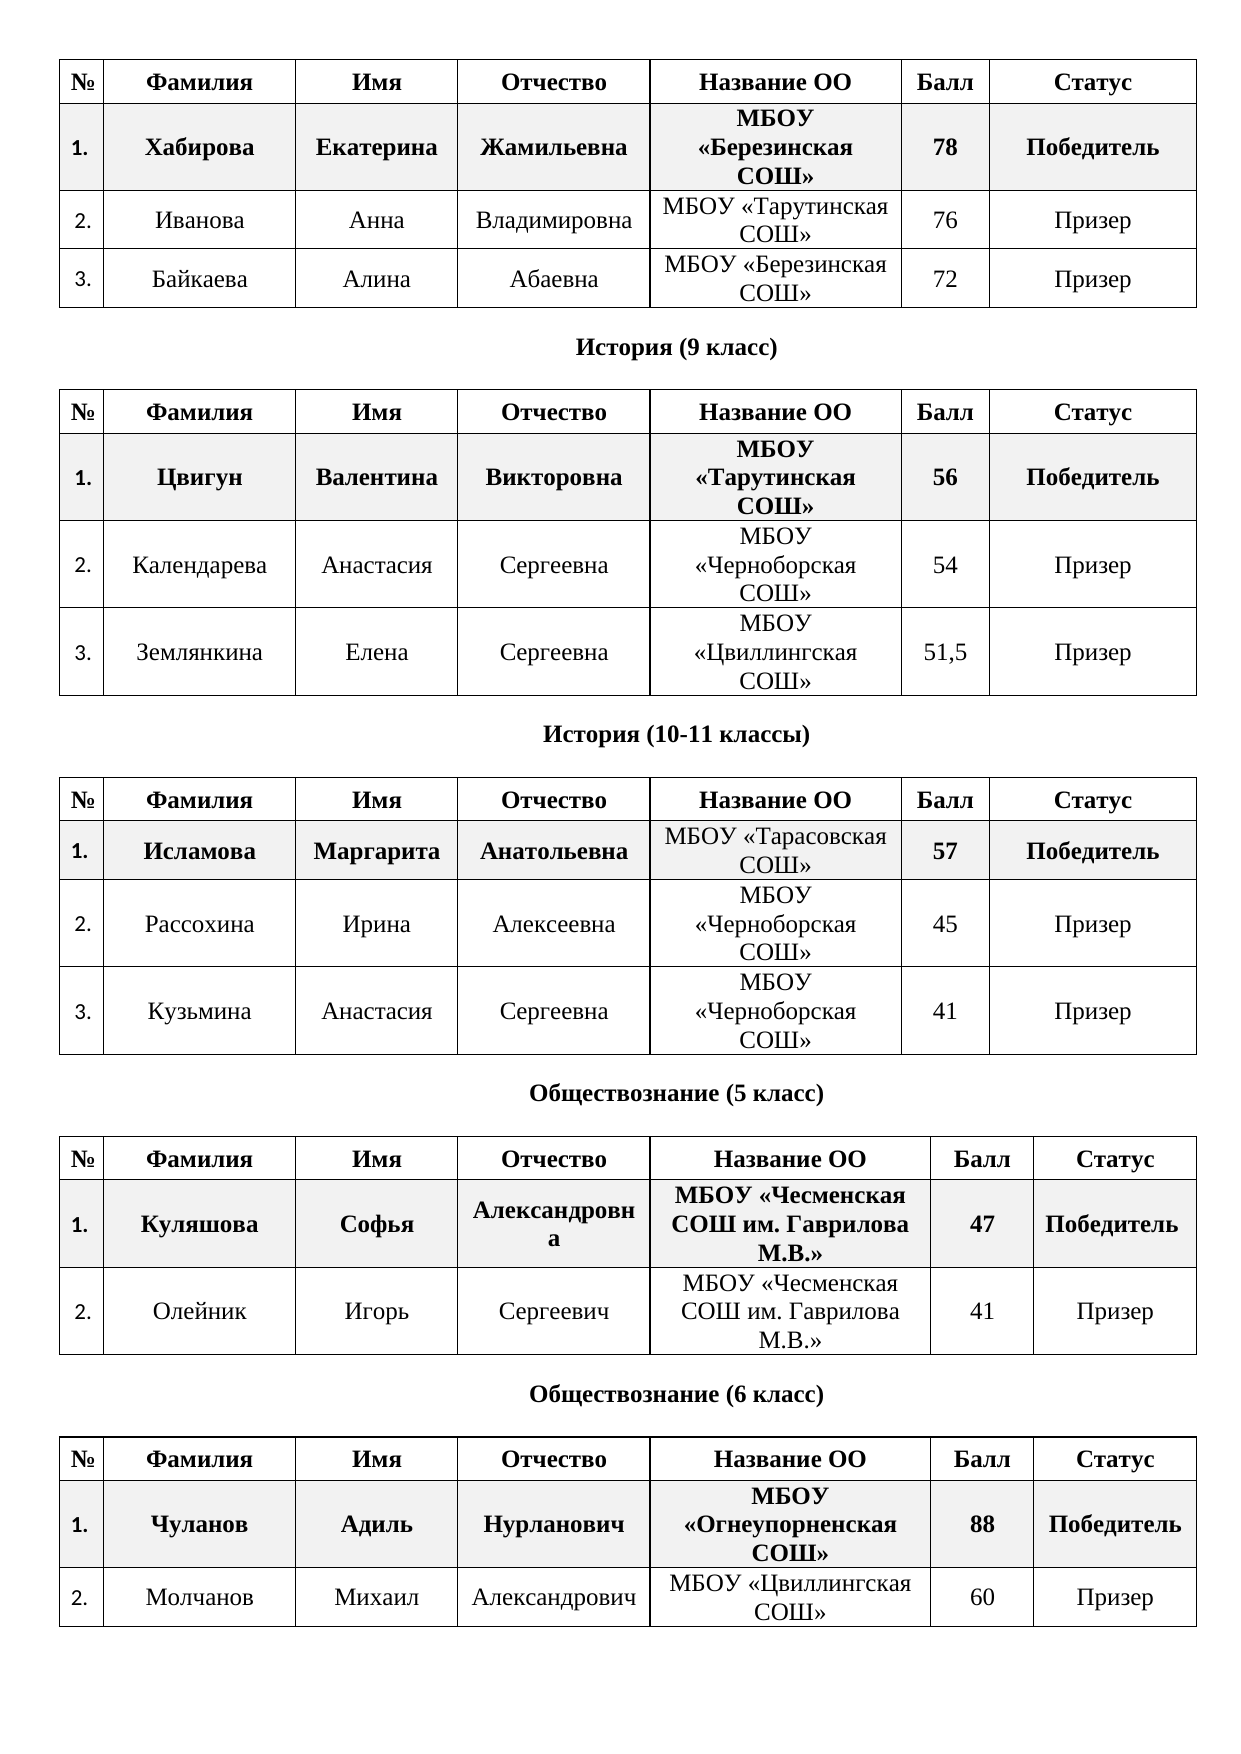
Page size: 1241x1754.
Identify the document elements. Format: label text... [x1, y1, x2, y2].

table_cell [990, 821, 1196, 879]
list Обществознание (6 класс) [172, 1379, 1181, 1408]
table_cell Абаевна [458, 249, 649, 307]
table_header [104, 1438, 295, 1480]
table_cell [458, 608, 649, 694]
table_cell 76 [902, 191, 989, 248]
table_header Имя [296, 60, 457, 102]
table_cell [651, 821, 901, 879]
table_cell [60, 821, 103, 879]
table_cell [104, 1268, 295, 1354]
table_cell Анна [296, 191, 457, 248]
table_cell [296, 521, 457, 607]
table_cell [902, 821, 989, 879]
list История (10-11 классы) [172, 719, 1181, 748]
table_cell Байкаева [104, 249, 295, 307]
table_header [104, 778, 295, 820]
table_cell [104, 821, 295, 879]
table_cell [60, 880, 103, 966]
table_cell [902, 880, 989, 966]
table_cell МБОУ «Березинская СОШ» [651, 104, 901, 190]
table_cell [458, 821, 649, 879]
table_cell Календарева [104, 521, 295, 607]
table_cell Призер [990, 249, 1196, 307]
table_cell [60, 104, 103, 190]
table_header Название ОО [651, 390, 901, 433]
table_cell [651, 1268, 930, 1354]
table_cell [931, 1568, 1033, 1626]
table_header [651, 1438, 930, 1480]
table_header Фамилия [104, 60, 295, 102]
table_header Отчество [458, 390, 649, 433]
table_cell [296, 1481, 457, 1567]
table_cell Валентина [296, 434, 457, 520]
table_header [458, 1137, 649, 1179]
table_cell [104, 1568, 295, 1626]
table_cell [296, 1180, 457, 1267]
table_header Фамилия [104, 390, 295, 433]
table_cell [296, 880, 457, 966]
table_cell Алина [296, 249, 457, 307]
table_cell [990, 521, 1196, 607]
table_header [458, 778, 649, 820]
table_header Отчество [458, 60, 649, 102]
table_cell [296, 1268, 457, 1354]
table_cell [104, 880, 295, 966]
table_cell Викторовна [458, 434, 649, 520]
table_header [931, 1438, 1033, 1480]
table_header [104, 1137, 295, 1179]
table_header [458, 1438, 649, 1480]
table_header Статус [990, 390, 1196, 433]
table_cell Хабирова [104, 104, 295, 190]
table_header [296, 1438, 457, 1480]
table_cell Победитель [990, 104, 1196, 190]
table_cell МБОУ «Тарутинская СОШ» [651, 191, 901, 248]
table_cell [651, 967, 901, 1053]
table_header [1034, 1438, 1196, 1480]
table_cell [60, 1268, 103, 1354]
table_cell Екатерина [296, 104, 457, 190]
table_cell [60, 434, 103, 520]
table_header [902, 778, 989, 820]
table_header Балл [902, 390, 989, 433]
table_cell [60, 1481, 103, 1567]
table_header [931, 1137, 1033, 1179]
table_header № [60, 390, 103, 433]
table_header Статус [990, 60, 1196, 102]
table_cell Иванова [104, 191, 295, 248]
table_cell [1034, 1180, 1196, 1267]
list История (9 класс) [172, 332, 1181, 361]
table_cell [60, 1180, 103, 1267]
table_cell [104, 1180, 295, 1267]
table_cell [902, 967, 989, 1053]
table_cell [60, 521, 103, 607]
table_header Имя [296, 390, 457, 433]
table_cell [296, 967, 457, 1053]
table_cell Владимировна [458, 191, 649, 248]
table_header Название ОО [651, 60, 901, 102]
table_header Балл [902, 60, 989, 102]
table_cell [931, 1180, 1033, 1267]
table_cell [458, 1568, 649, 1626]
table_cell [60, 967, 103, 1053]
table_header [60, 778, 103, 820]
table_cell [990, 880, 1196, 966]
table_cell 72 [902, 249, 989, 307]
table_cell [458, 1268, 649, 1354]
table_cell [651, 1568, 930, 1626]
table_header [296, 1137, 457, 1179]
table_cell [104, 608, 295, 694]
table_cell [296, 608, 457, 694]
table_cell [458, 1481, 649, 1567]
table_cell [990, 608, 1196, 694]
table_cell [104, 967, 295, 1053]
table_cell Призер [990, 191, 1196, 248]
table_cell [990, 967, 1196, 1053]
table_header № [60, 60, 103, 102]
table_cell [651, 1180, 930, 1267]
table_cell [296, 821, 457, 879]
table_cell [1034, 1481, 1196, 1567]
table_cell [60, 191, 103, 248]
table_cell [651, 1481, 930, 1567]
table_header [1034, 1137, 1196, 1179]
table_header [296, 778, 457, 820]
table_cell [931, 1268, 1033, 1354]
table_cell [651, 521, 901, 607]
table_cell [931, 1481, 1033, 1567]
table_cell Жамильевна [458, 104, 649, 190]
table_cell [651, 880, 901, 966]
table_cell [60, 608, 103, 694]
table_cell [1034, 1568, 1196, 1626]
table_cell 78 [902, 104, 989, 190]
table_cell Цвигун [104, 434, 295, 520]
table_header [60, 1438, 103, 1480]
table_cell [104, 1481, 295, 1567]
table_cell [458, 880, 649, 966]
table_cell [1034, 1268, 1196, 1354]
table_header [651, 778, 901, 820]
table_cell [60, 249, 103, 307]
list Обществознание (5 класс) [172, 1078, 1181, 1107]
table_cell МБОУ «Тарутинская СОШ» [651, 434, 901, 520]
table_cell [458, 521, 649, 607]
table_cell Победитель [990, 434, 1196, 520]
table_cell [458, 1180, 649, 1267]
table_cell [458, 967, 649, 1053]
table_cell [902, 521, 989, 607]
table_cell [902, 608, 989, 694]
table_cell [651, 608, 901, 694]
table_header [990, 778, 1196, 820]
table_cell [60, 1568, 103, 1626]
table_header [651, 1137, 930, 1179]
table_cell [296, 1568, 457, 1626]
table_cell 56 [902, 434, 989, 520]
table_cell МБОУ «Березинская СОШ» [651, 249, 901, 307]
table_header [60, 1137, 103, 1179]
